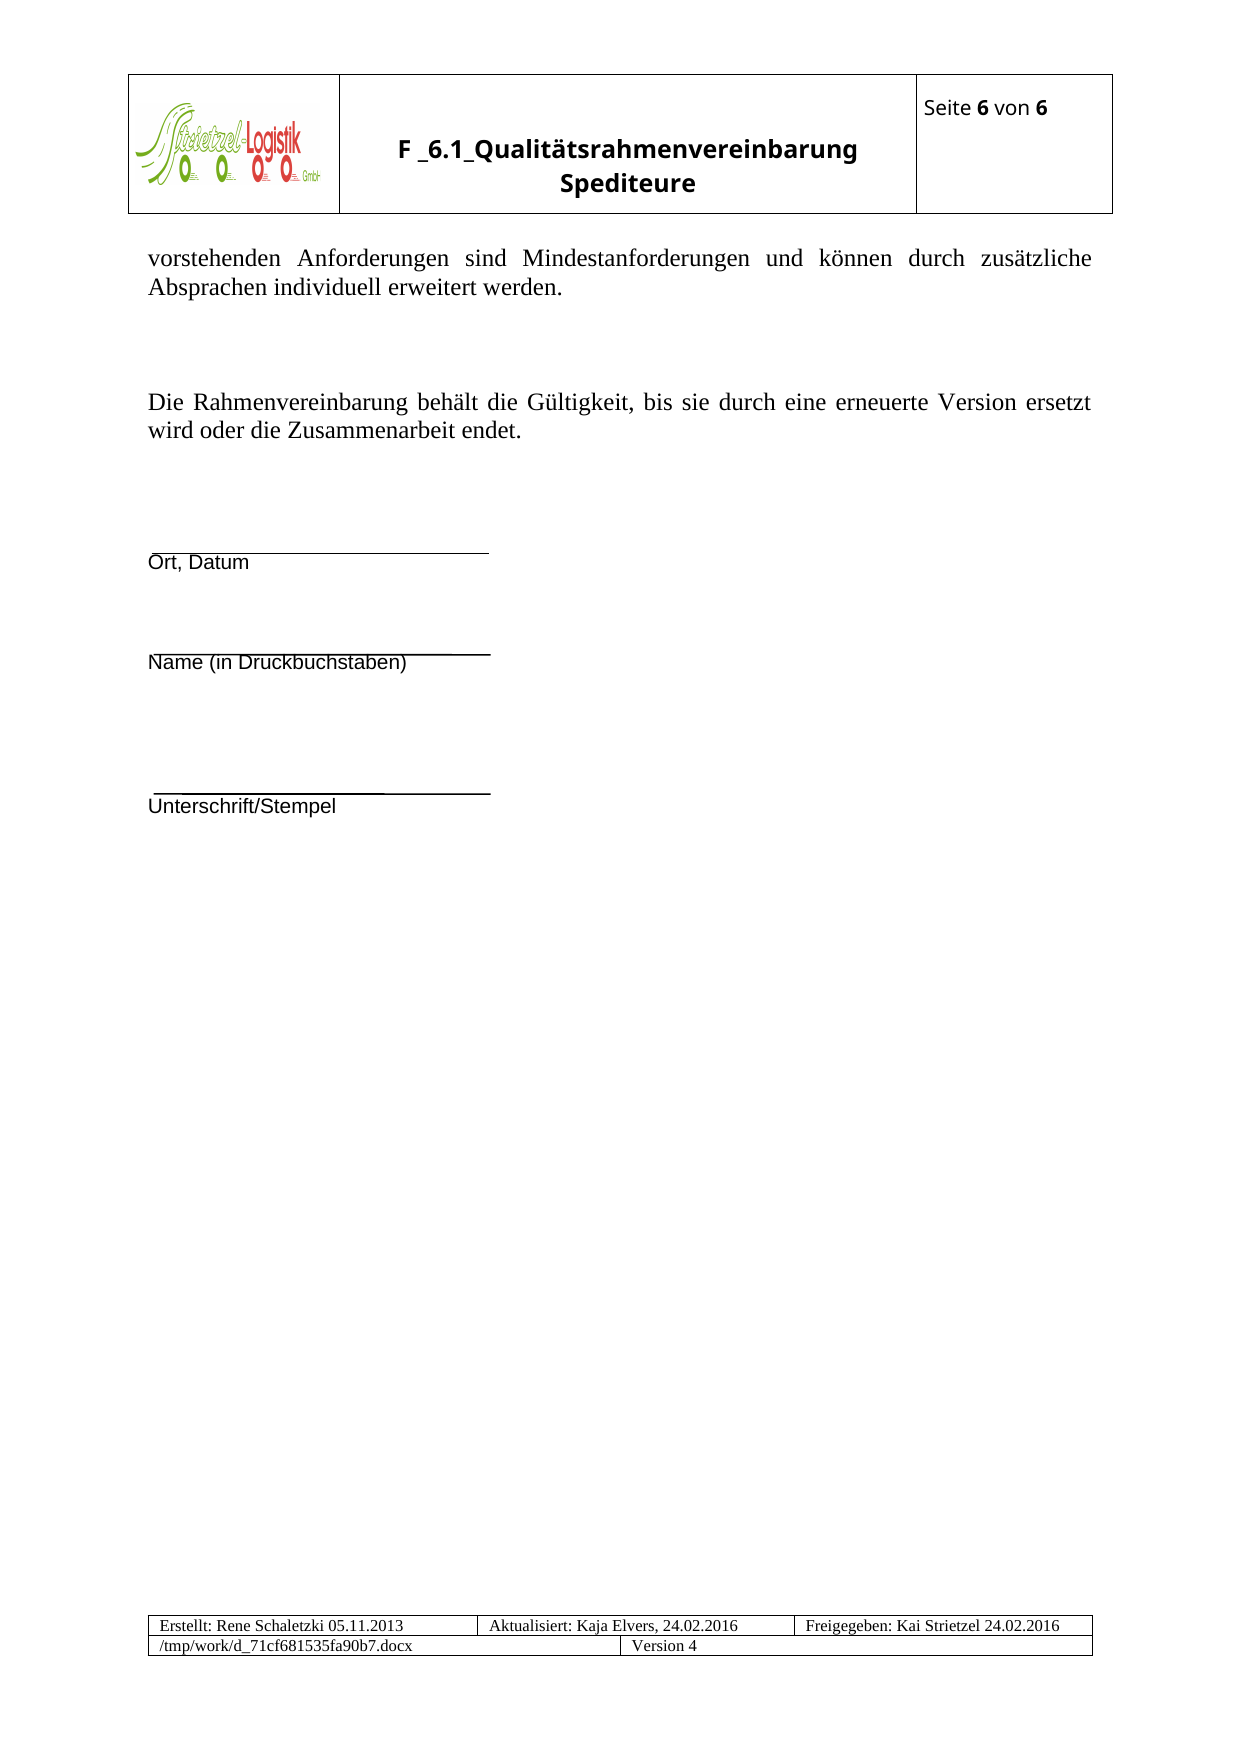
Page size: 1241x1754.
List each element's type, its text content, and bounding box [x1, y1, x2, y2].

text Unterschrift/Stempel [148, 794, 1093, 818]
text Ort, Datum [148, 549, 1093, 602]
text Die Rahmenvereinbarung behält die Gültigkeit, bis sie durch eine erneuerte Version ersetzt wird oder die Zusammenarbeit endet. [148, 387, 1093, 444]
text Name (in Druckbuchstaben) [148, 626, 1093, 674]
picture [135, 103, 320, 185]
